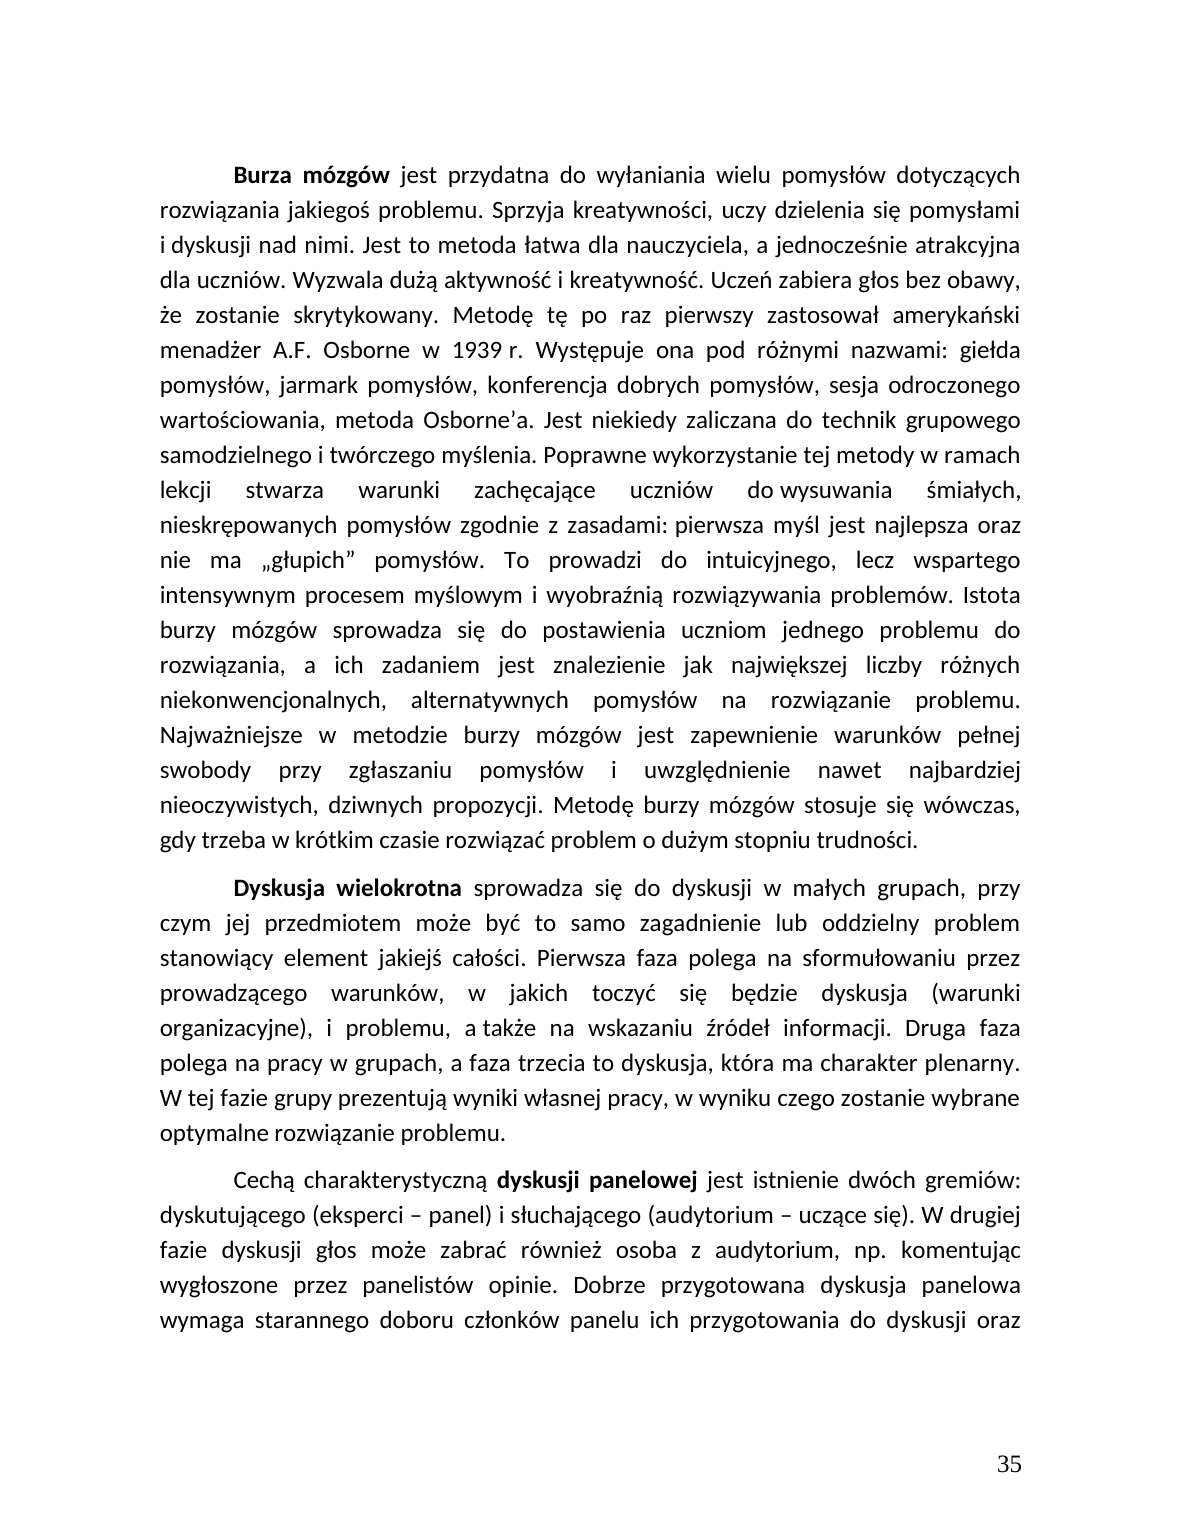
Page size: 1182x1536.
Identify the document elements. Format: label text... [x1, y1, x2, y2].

text Dyskusja wielokrotna sprowadza się do dyskusji w małych grupach, przy czym jej przedmiotem może być to samo zagadnienie lub oddzielny problem stanowiący element jakiejś całości. Pierwsza faza polega na sformułowaniu przez prowadzącego warunków, w jakich toczyć się będzie dyskusja (warunki organizacyjne), i problemu, a także na wskazaniu źródeł informacji. Druga faza polega na pracy w grupach, a faza trzecia to dyskusja, która ma charakter plenarny. W tej fazie grupy prezentują wyniki własnej pracy, w wyniku czego zostanie wybrane optymalne rozwiązanie problemu. [159, 872, 1022, 1147]
text Burza mózgów jest przydatna do wyłaniania wielu pomysłów dotyczących rozwiązania jakiegoś problemu. Sprzyja kreatywności, uczy dzielenia się pomysłami i dyskusji nad nimi. Jest to metoda łatwa dla nauczyciela, a jednocześnie atrakcyjna dla uczniów. Wyzwala dużą aktywność i kreatywność. Uczeń zabiera głos bez obawy, że zostanie skrytykowany. Metodę tę po raz pierwszy zastosował amerykański menadżer A.F. Osborne w 1939 r. Występuje ona pod różnymi nazwami: giełda pomysłów, jarmark pomysłów, konferencja dobrych pomysłów, sesja odroczonego wartościowania, metoda Osborne’a. Jest niekiedy zaliczana do technik grupowego samodzielnego i twórczego myślenia. Poprawne wykorzystanie tej metody w ramach lekcji stwarza warunki zachęcające uczniów do wysuwania śmiałych, nieskrępowanych pomysłów zgodnie z zasadami: pierwsza myśl jest najlepsza oraz nie ma „głupich” pomysłów. To prowadzi do intuicyjnego, lecz wspartego intensywnym procesem myślowym i wyobraźnią rozwiązywania problemów. Istota burzy mózgów sprowadza się do postawienia uczniom jednego problemu do rozwiązania, a ich zadaniem jest znalezienie jak największej liczby różnych niekonwencjonalnych, alternatywnych pomysłów na rozwiązanie problemu. Najważniejsze w metodzie burzy mózgów jest zapewnienie warunków pełnej swobody przy zgłaszaniu pomysłów i uwzględnienie nawet najbardziej nieoczywistych, dziwnych propozycji. Metodę burzy mózgów stosuje się wówczas, gdy trzeba w krótkim czasie rozwiązać problem o dużym stopniu trudności. [159, 159, 1022, 855]
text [159, 1164, 1022, 1335]
